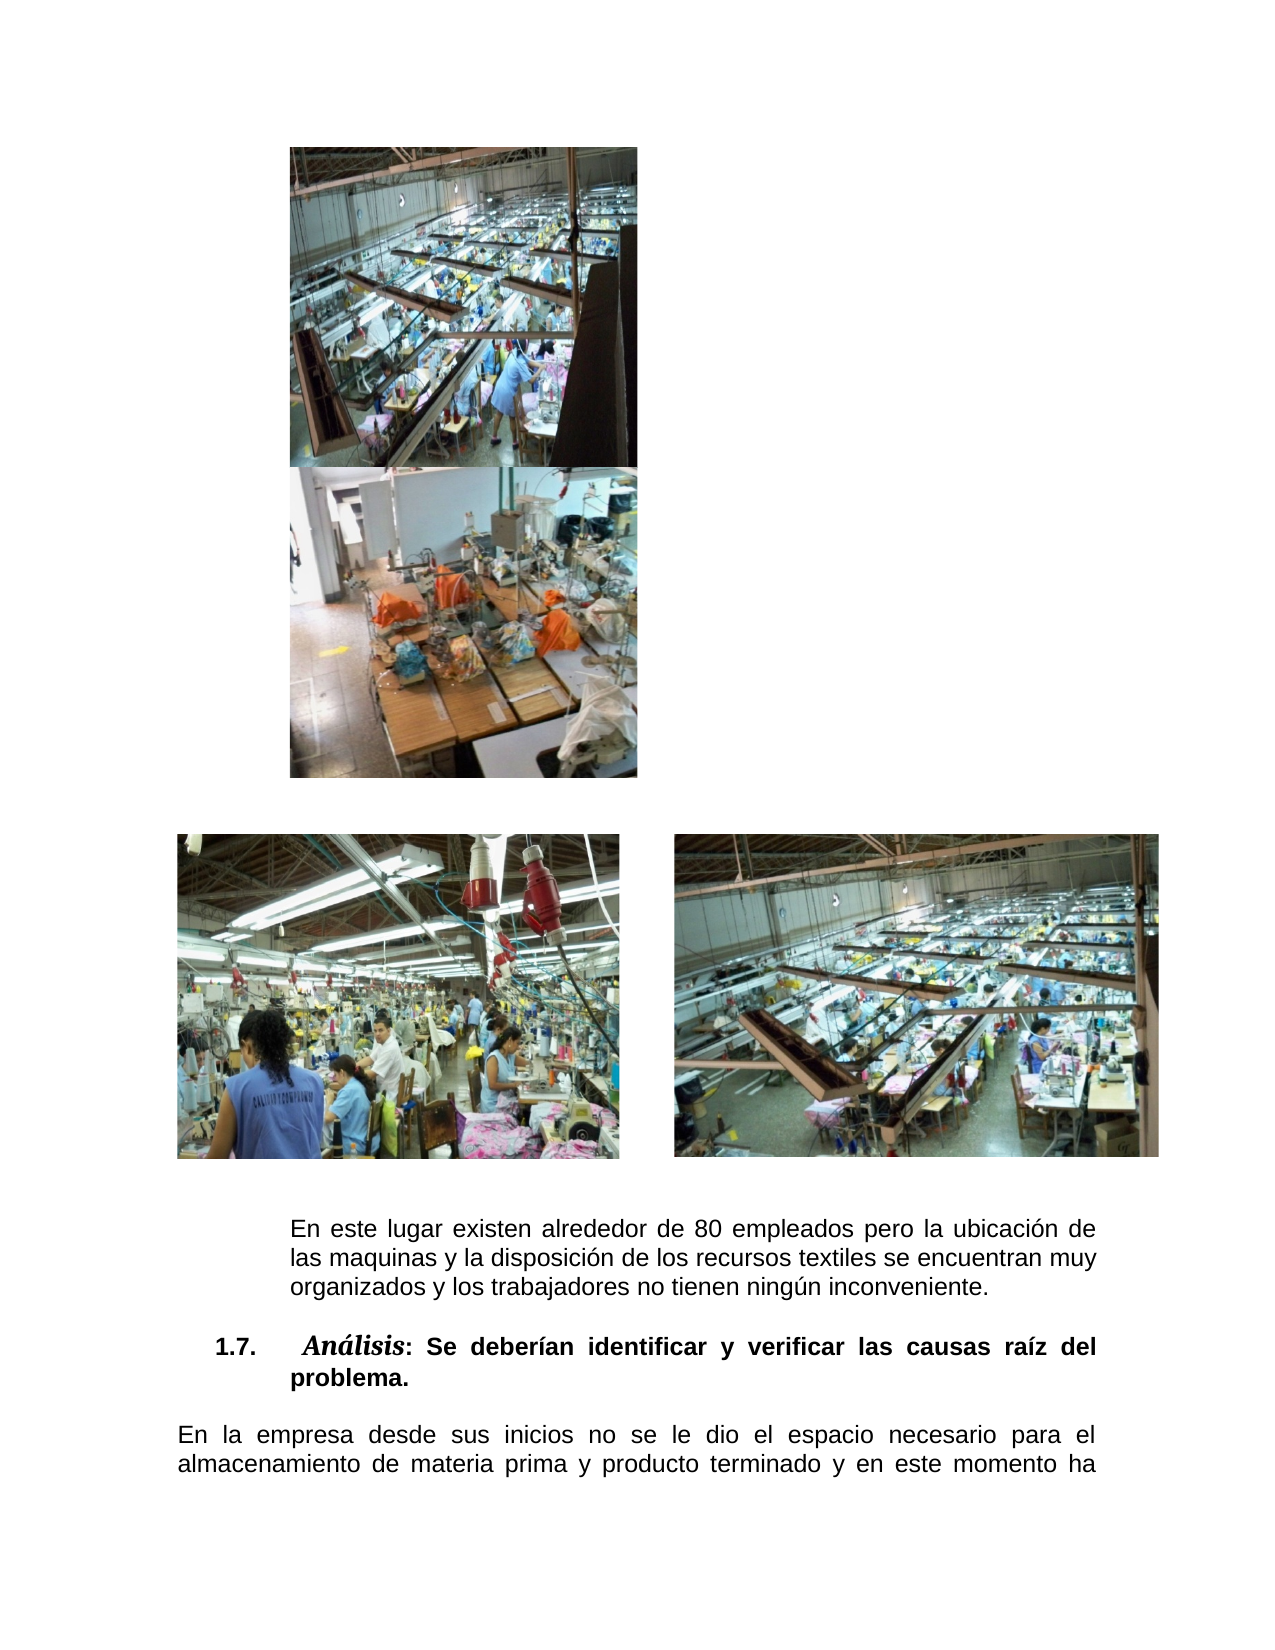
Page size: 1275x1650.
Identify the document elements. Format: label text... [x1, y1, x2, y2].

list Análisis: Se deberían identificar y verificar las causas raíz del problema. [215, 1329, 1098, 1391]
picture [177, 834, 620, 1159]
picture [674, 834, 1159, 1157]
picture [289, 147, 638, 778]
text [177, 1420, 1098, 1478]
list En este lugar existen alrededor de 80 empleados pero la ubicación de las maquinas y la disposición de los recursos textiles se encuentran muy organizados y los trabajadores no tienen ningún inconveniente. [290, 1214, 1098, 1300]
